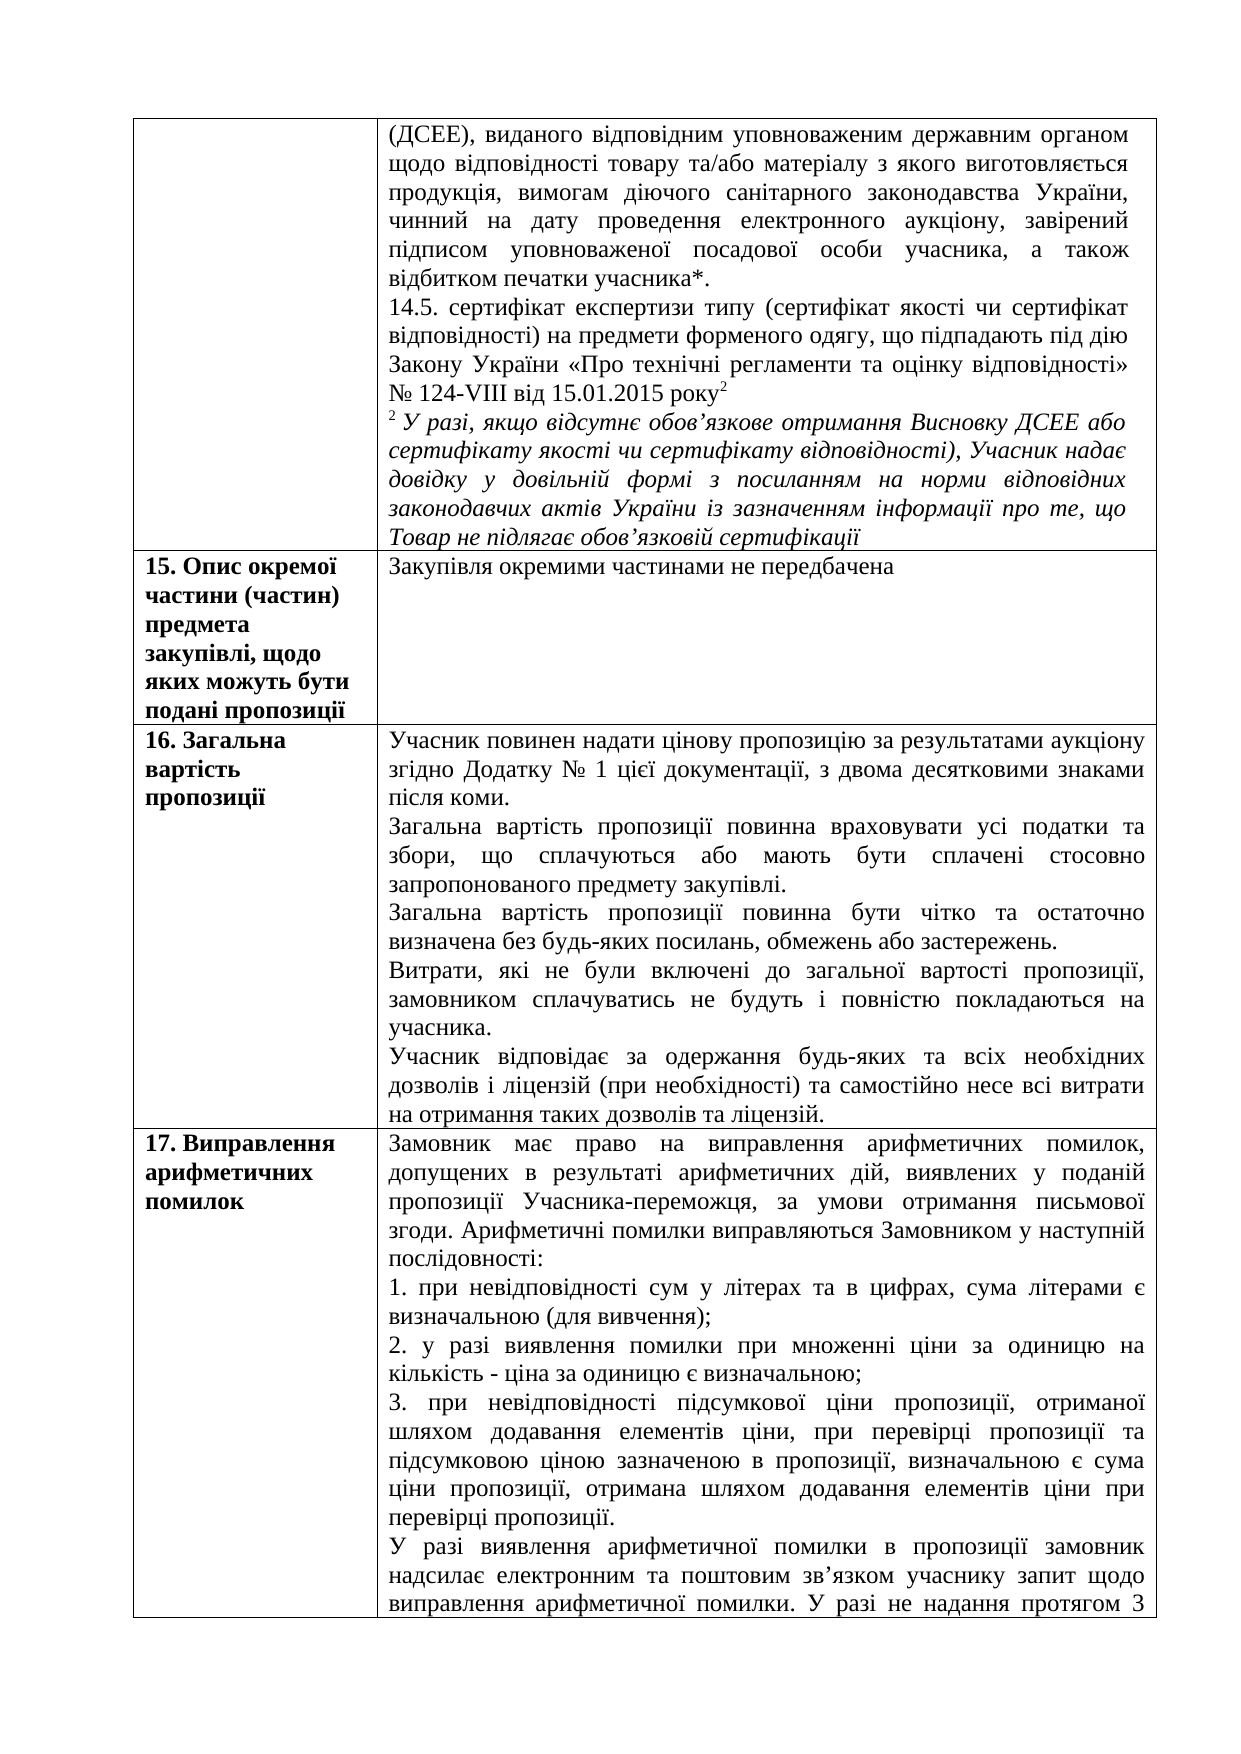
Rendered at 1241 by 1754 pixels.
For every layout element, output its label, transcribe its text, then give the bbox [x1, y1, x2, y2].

table_cell 15. Опис окремої частини (частин) предмета закупівлі, щодо яких можуть бути подані пропозиції [134, 551, 377, 724]
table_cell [378, 119, 1156, 550]
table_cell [134, 1129, 377, 1617]
table_cell 16. Загальна вартість пропозиції [134, 725, 377, 1127]
table_cell Учасник повинен надати цінову пропозицію за результатами аукціону згідно Додатку № 1 цієї документації, з двома десятковими знаками після коми. Загальна вартість пропозиції повинна враховувати усі податки та збори, що сплачуються або мають бути сплачені стосовно запропонованого предмету закупівлі. Загальна вартість пропозиції повинна бути чітко та остаточно визначена без будь-яких посилань, обмежень або застережень. Витрати, які не були включені до загальної вартості пропозиції, замовником сплачуватись не будуть і повністю покладаються на учасника. Учасник відповідає за одержання будь-яких та всіх необхідних дозволів і ліцензій (при необхідності) та самостійно несе всі витрати на отримання таких дозволів та ліцензій. [378, 725, 1156, 1127]
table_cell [378, 1129, 1156, 1617]
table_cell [134, 119, 377, 550]
table_cell Закупівля окремими частинами не передбачена [378, 551, 1156, 724]
